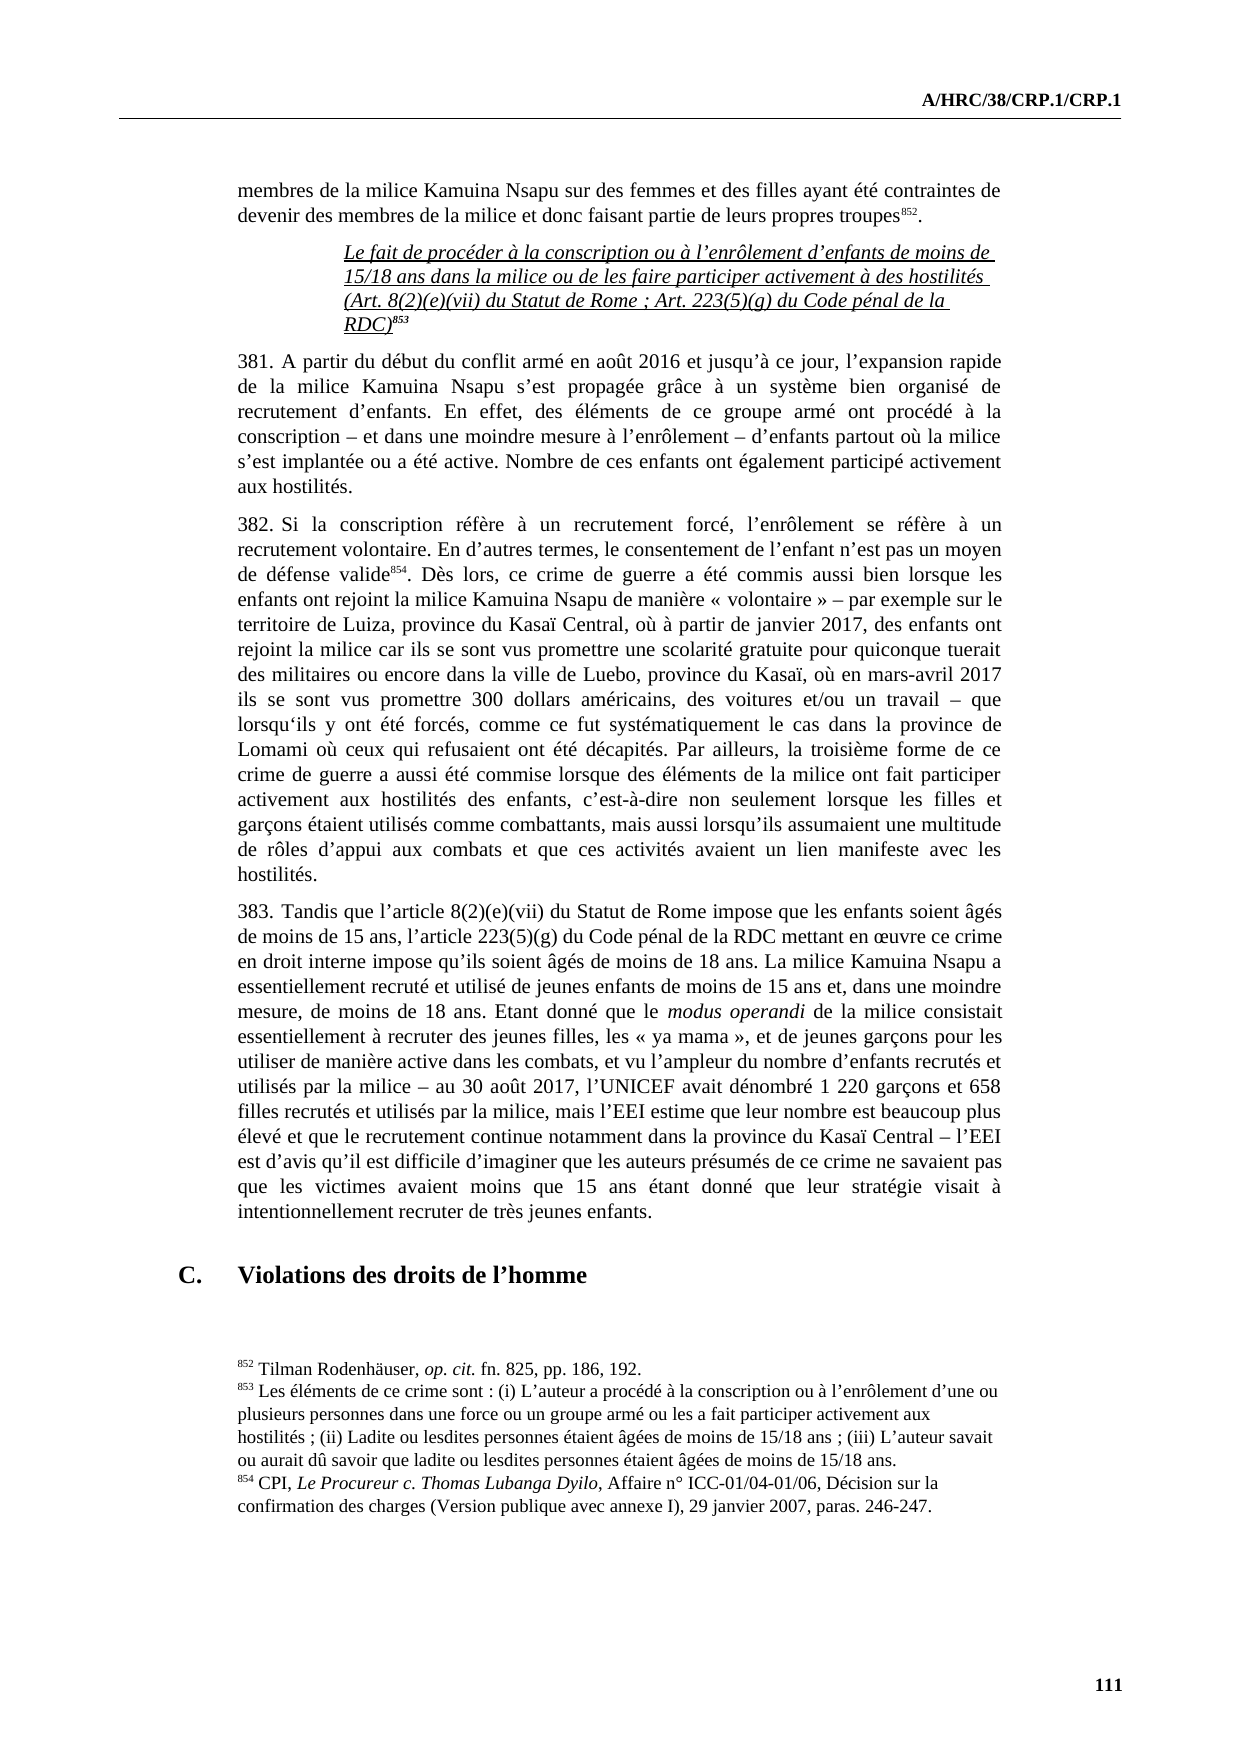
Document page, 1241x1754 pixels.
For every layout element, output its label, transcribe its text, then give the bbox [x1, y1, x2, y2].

text Les viols et autres formes de violences sexuelles commis par des éléments de la milice Kamuina Nsapu et ayant été qualifiés de crimes contre l’humanité ci-dessus constituent également des crimes de guerre, y compris lorsqu’ils ont été commis par des membres de la milice Kamuina Nsapu sur des femmes et des filles ayant été contraintes de devenir des membres de la milice et donc faisant partie de leurs propres troupes. [237, 177, 1003, 227]
subtitle Violations des droits de l’homme [178, 1261, 1003, 1289]
text A partir du début du conflit armé en août 2016 et jusqu’à ce jour, l’expansion rapide de la milice Kamuina Nsapu s’est propagée grâce à un système bien organisé de recrutement d’enfants. En effet, des éléments de ce groupe armé ont procédé à la conscription – et dans une moindre mesure à l’enrôlement – d’enfants partout où la milice s’est implantée ou a été active. Nombre de ces enfants ont également participé activement aux hostilités. [237, 348, 1003, 498]
subtitle Le fait de procéder à la conscription ou à l’enrôlement d’enfants de moins de 15/18 ans dans la milice ou de les faire participer activement à des hostilités (Art. 8(2)(e)(vii) du Statut de Rome ; Art. 223(5)(g) du Code pénal de la RDC) [344, 240, 1003, 336]
text Si la conscription réfère à un recrutement forcé, l’enrôlement se réfère à un recrutement volontaire. En d’autres termes, le consentement de l’enfant n’est pas un moyen de défense valide. Dès lors, ce crime de guerre a été commis aussi bien lorsque les enfants ont rejoint la milice Kamuina Nsapu de manière « volontaire » – par exemple sur le territoire de Luiza, province du Kasaï Central, où à partir de janvier 2017, des enfants ont rejoint la milice car ils se sont vus promettre une scolarité gratuite pour quiconque tuerait des militaires ou encore dans la ville de Luebo, province du Kasaï, où en mars-avril 2017 ils se sont vus promettre 300 dollars américains, des voitures et/ou un travail – que lorsqu‘ils y ont été forcés, comme ce fut systématiquement le cas dans la province de Lomami où ceux qui refusaient ont été décapités. Par ailleurs, la troisième forme de ce crime de guerre a aussi été commise lorsque des éléments de la milice ont fait participer activement aux hostilités des enfants, c’est-à-dire non seulement lorsque les filles et garçons étaient utilisés comme combattants, mais aussi lorsqu’ils assumaient une multitude de rôles d’appui aux combats et que ces activités avaient un lien manifeste avec les hostilités. [237, 511, 1003, 886]
text Tandis que l’article 8(2)(e)(vii) du Statut de Rome impose que les enfants soient âgés de moins de 15 ans, l’article 223(5)(g) du Code pénal de la RDC mettant en œuvre ce crime en droit interne impose qu’ils soient âgés de moins de 18 ans. La milice Kamuina Nsapu a essentiellement recruté et utilisé de jeunes enfants de moins de 15 ans et, dans une moindre mesure, de moins de 18 ans. Etant donné que le modus operandi de la milice consistait essentiellement à recruter des jeunes filles, les « ya mama », et de jeunes garçons pour les utiliser de manière active dans les combats, et vu l’ampleur du nombre d’enfants recrutés et utilisés par la milice – au 30 août 2017, l’UNICEF avait dénombré 1 220 garçons et 658 filles recrutés et utilisés par la milice, mais l’EEI estime que leur nombre est beaucoup plus élevé et que le recrutement continue notamment dans la province du Kasaï Central – l’EEI est d’avis qu’il est difficile d’imaginer que les auteurs présumés de ce crime ne savaient pas que les victimes avaient moins que 15 ans étant donné que leur stratégie visait à intentionnellement recruter de très jeunes enfants. [237, 898, 1003, 1223]
